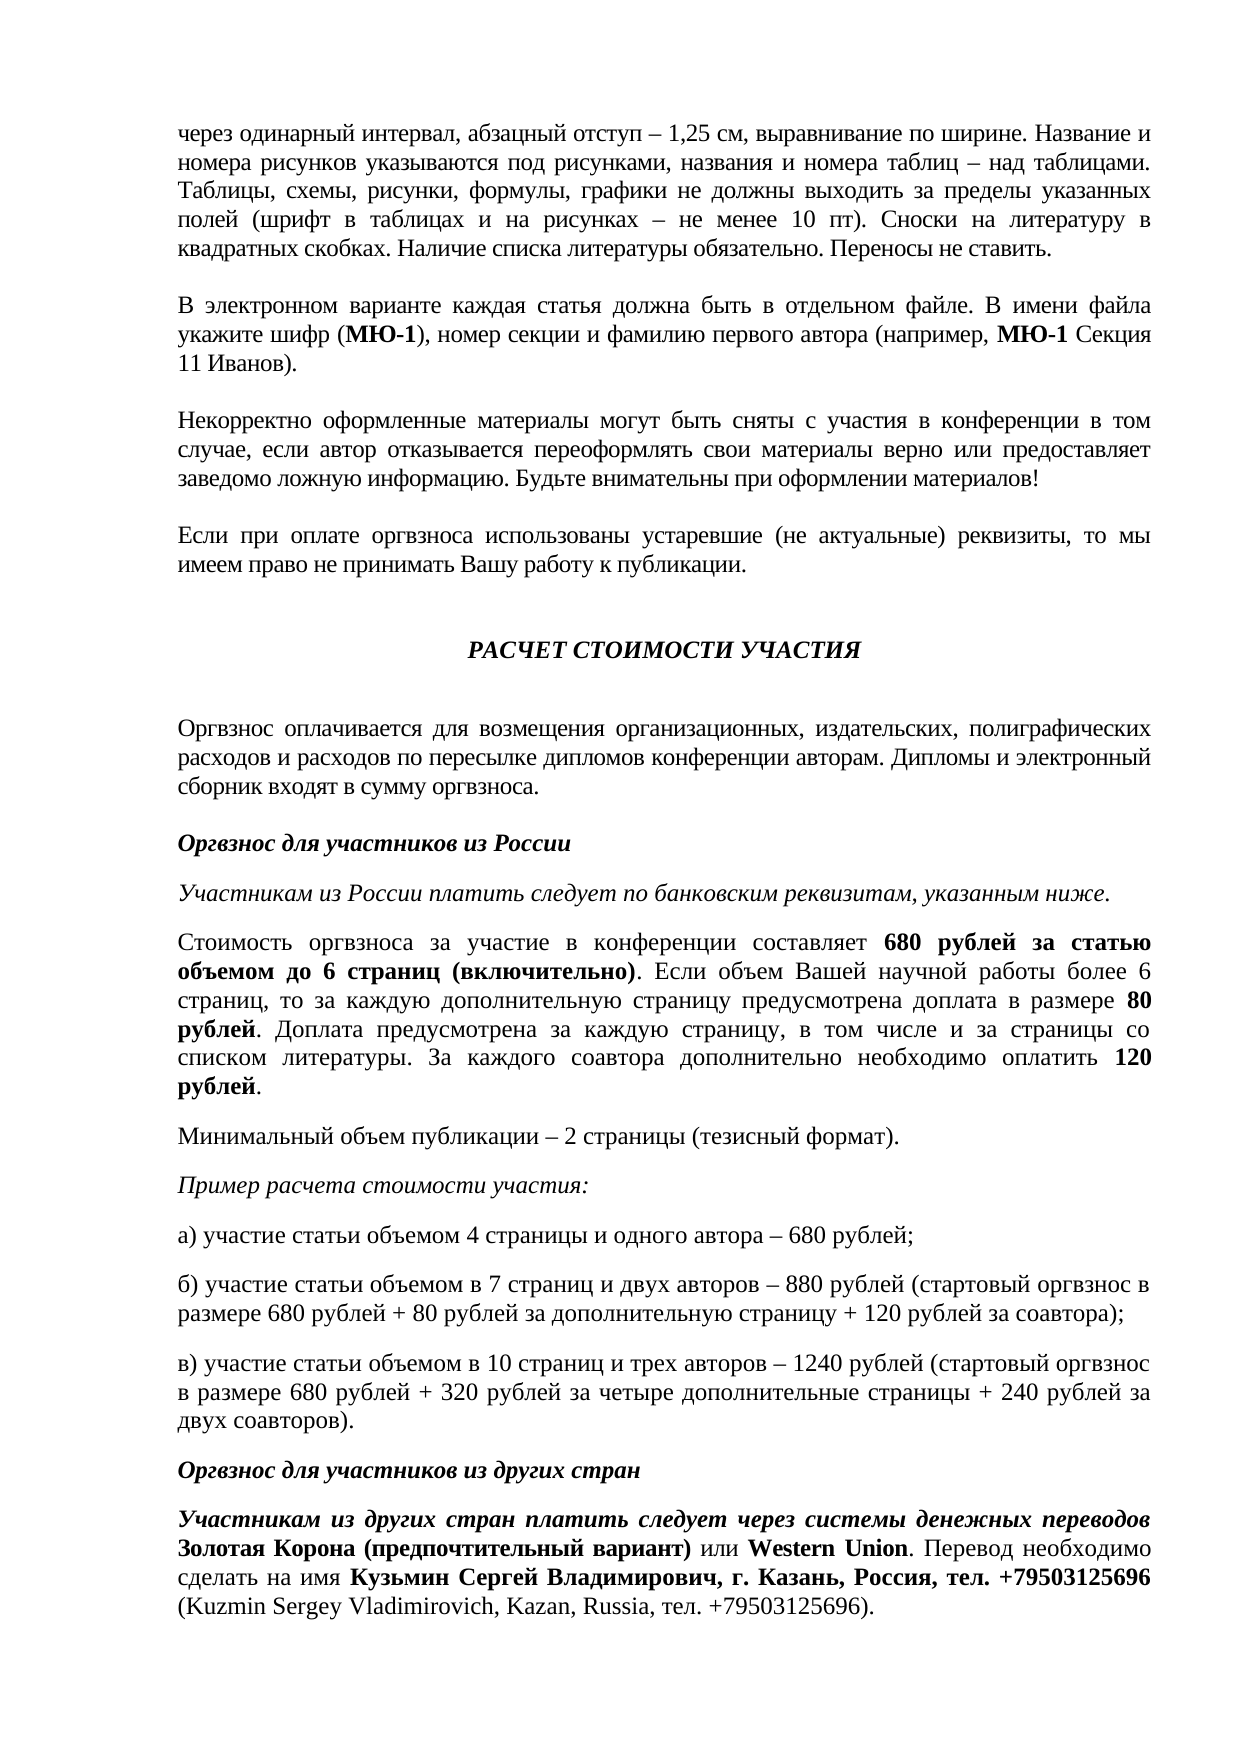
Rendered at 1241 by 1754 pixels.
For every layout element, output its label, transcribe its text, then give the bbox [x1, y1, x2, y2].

text Стоимость оргвзноса за участие в конференции составляет 680 рублей за статью объемом до 6 страниц (включительно). Если объем Вашей научной работы более 6 страниц, то за каждую дополнительную страницу предусмотрена доплата в размере 80 рублей. Доплата предусмотрена за каждую страницу, в том числе и за страницы со списком литературы. За каждого соавтора дополнительно необходимо оплатить 120 рублей. [177, 927, 1152, 1100]
text Участникам из других стран платить следует через системы денежных переводов Золотая Корона (предпочтительный вариант) или Western Union. Перевод необходимо сделать на имя Кузьмин Сергей Владимирович, г. Казань, Россия, тел. +79503125696 (Kuzmin Sergey Vladimirovich, Kazan, Russia, тел. +79503125696). [177, 1504, 1152, 1619]
text а) участие статьи объемом 4 страницы и одного автора – 680 рублей; [177, 1220, 1152, 1249]
text РАСЧЕТ СТОИМОСТИ УЧАСТИЯ [177, 636, 1152, 692]
text Минимальный объем публикации – 2 страницы (тезисный формат). [177, 1121, 1152, 1149]
text В электронном варианте каждая статья должна быть в отдельном файле. В имени файла укажите шифр (МЮ-1), номер секции и фамилию первого автора (например, МЮ-1 Секция 11 Иванов). [177, 291, 1152, 377]
text Пример расчета стоимости участия: [177, 1170, 1152, 1199]
text б) участие статьи объемом в 7 страниц и двух авторов – 880 рублей (стартовый оргвзнос в размере 680 рублей + 80 рублей за дополнительную страницу + 120 рублей за соавтора); [177, 1269, 1152, 1327]
text Оргвзнос оплачивается для возмещения организационных, издательских, полиграфических расходов и расходов по пересылке дипломов конференции авторам. Дипломы и электронный сборник входят в сумму оргвзноса. [177, 713, 1152, 799]
text Некорректно оформленные материалы могут быть сняты с участия в конференции в том случае, если автор отказывается переоформлять свои материалы верно или предоставляет заведомо ложную информацию. Будьте внимательны при оформлении материалов! [177, 406, 1152, 492]
text Участникам из России платить следует по банковским реквизитам, указанным ниже. [177, 878, 1152, 907]
text Оргвзнос для участников из других стран [177, 1455, 1152, 1484]
text Если при оплате оргвзноса использованы устаревшие (не актуальные) реквизиты, то мы имеем право не принимать Вашу работу к публикации. [177, 521, 1152, 578]
text Оргвзнос для участников из России [177, 828, 1152, 857]
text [177, 118, 1152, 262]
text в) участие статьи объемом в 10 страниц и трех авторов – 1240 рублей (стартовый оргвзнос в размере 680 рублей + 320 рублей за четыре дополнительные страницы + 240 рублей за двух соавторов). [177, 1348, 1152, 1434]
